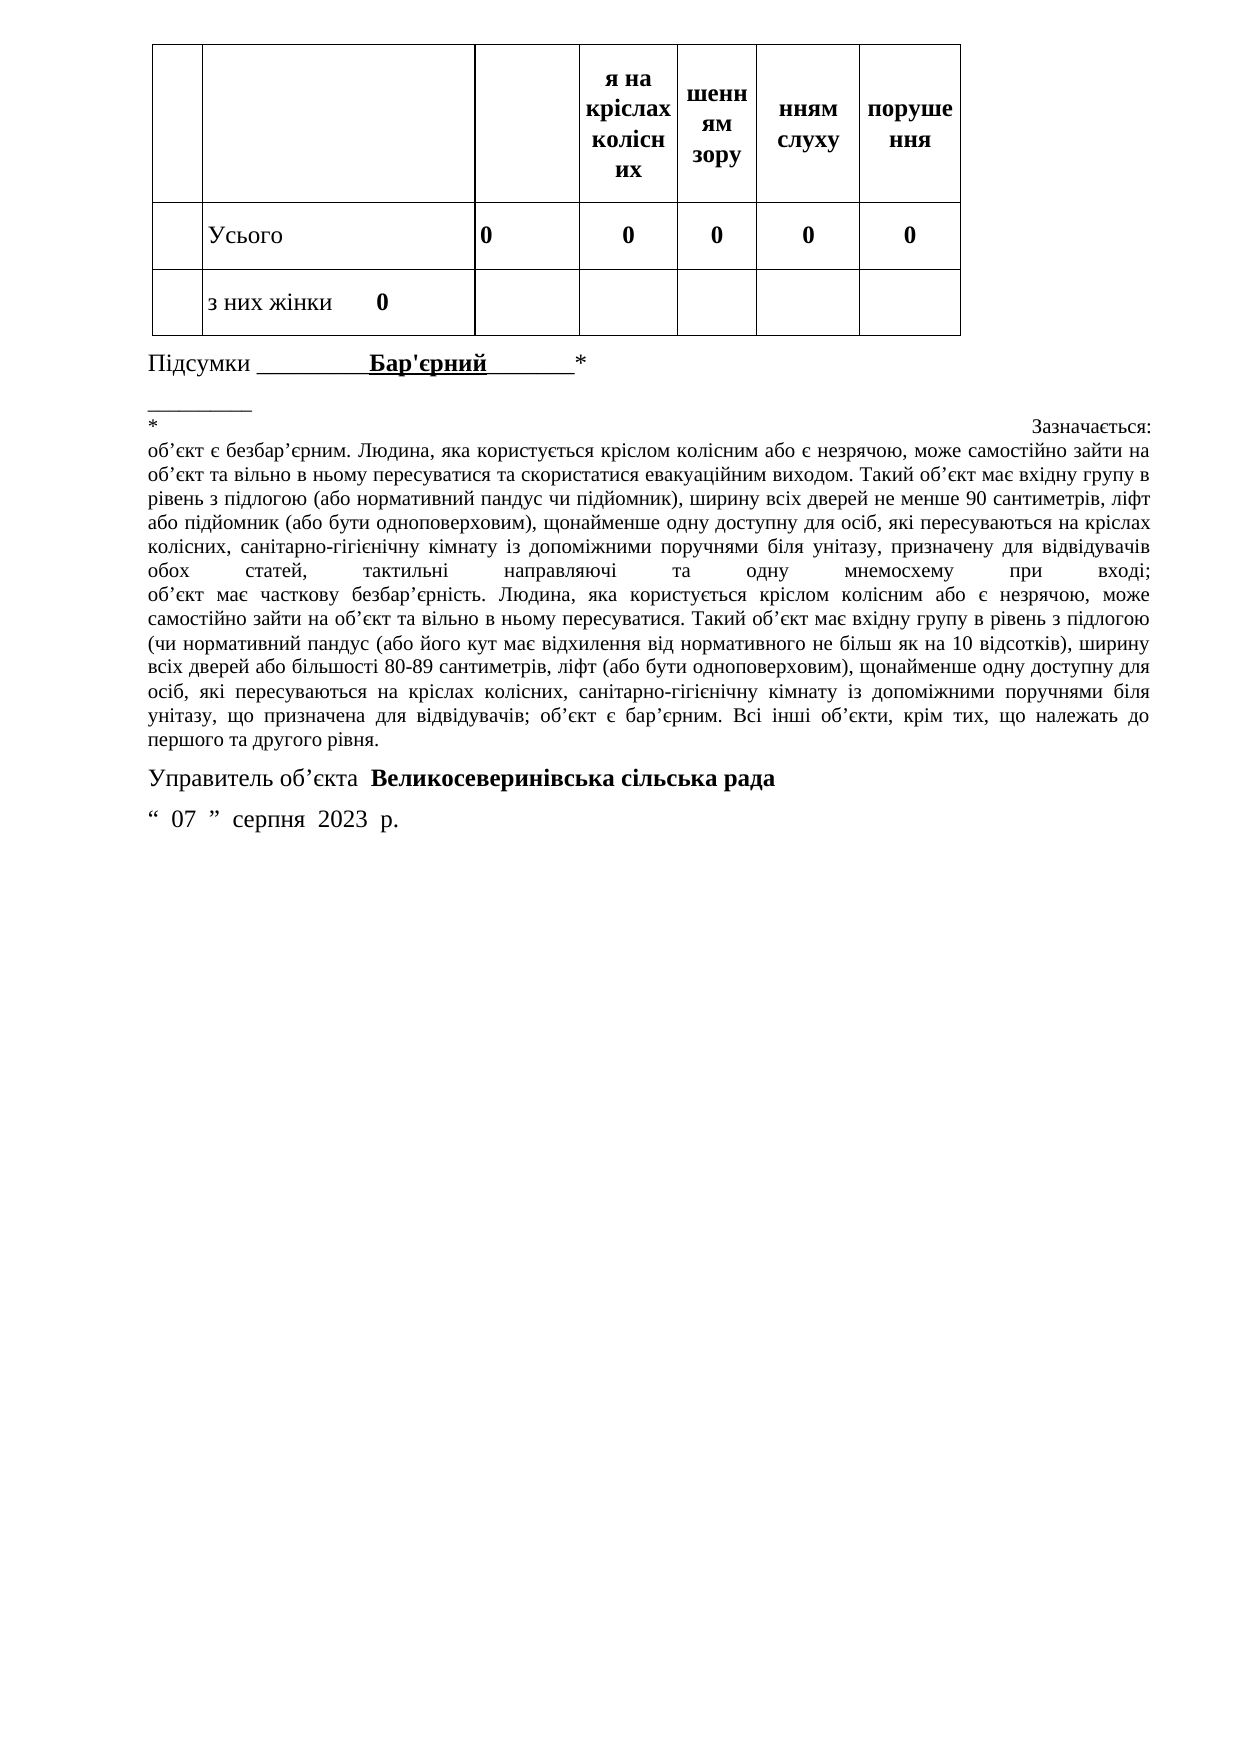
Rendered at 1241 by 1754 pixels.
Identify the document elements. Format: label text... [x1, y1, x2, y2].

table_cell з порушенням слуху [757, 45, 859, 202]
table_cell [153, 203, 202, 268]
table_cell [580, 45, 677, 202]
table_cell [476, 270, 579, 335]
text Підсумки _________Бар'єрний_______* [148, 348, 1152, 377]
table_cell [153, 270, 202, 335]
table_cell 0 [860, 203, 960, 268]
table_cell [678, 270, 756, 335]
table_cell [860, 45, 960, 202]
table_cell 0 [580, 203, 677, 268]
table_cell 0 [757, 203, 859, 268]
table_cell з них жінки 0 [203, 270, 474, 335]
table_cell [580, 270, 677, 335]
text “ 07 ” серпня 2023 р. [148, 804, 1152, 833]
text Управитель об’єкта Великосеверинівська сільська рада [148, 763, 1152, 792]
table_cell 0 [476, 203, 579, 268]
table_cell [860, 270, 960, 335]
table_cell з порушенням зору [678, 45, 756, 202]
table_cell 0 [678, 203, 756, 268]
table_cell [757, 270, 859, 335]
table_cell Усього [203, 203, 474, 268]
text __________ * Зазначається: об’єкт є безбар’єрним. Людина, яка користується кріслом колісним або є незрячою, може самостійно зайти на об’єкт та вільно в ньому пересуватися та скористатися евакуаційним виходом. Такий об’єкт має вхідну групу в рівень з підлогою (або нормативний пандус чи підйомник), ширину всіх дверей не менше 90 сантиметрів, ліфт або підйомник (або бути одноповерховим), щонайменше одну доступну для осіб, які пересуваються на кріслах колісних, санітарно-гігієнічну кімнату із допоміжними поручнями біля унітазу, призначену для відвідувачів обох статей, тактильні направляючі та одну мнемосхему при вході; об’єкт має часткову безбар’єрність. Людина, яка користується кріслом колісним або є незрячою, може самостійно зайти на об’єкт та вільно в ньому пересуватися. Такий об’єкт має вхідну групу в рівень з підлогою (чи нормативний пандус (або його кут має відхилення від нормативного не більш як на 10 відсотків), ширину всіх дверей або більшості 80-89 сантиметрів, ліфт (або бути одноповерховим), щонайменше одну доступну для осіб, які пересуваються на кріслах колісних, санітарно-гігієнічну кімнату із допоміжними поручнями біля унітазу, що призначена для відвідувачів; об’єкт є бар’єрним. Всі інші об’єкти, крім тих, що належать до першого та другого рівня. [148, 390, 1152, 751]
